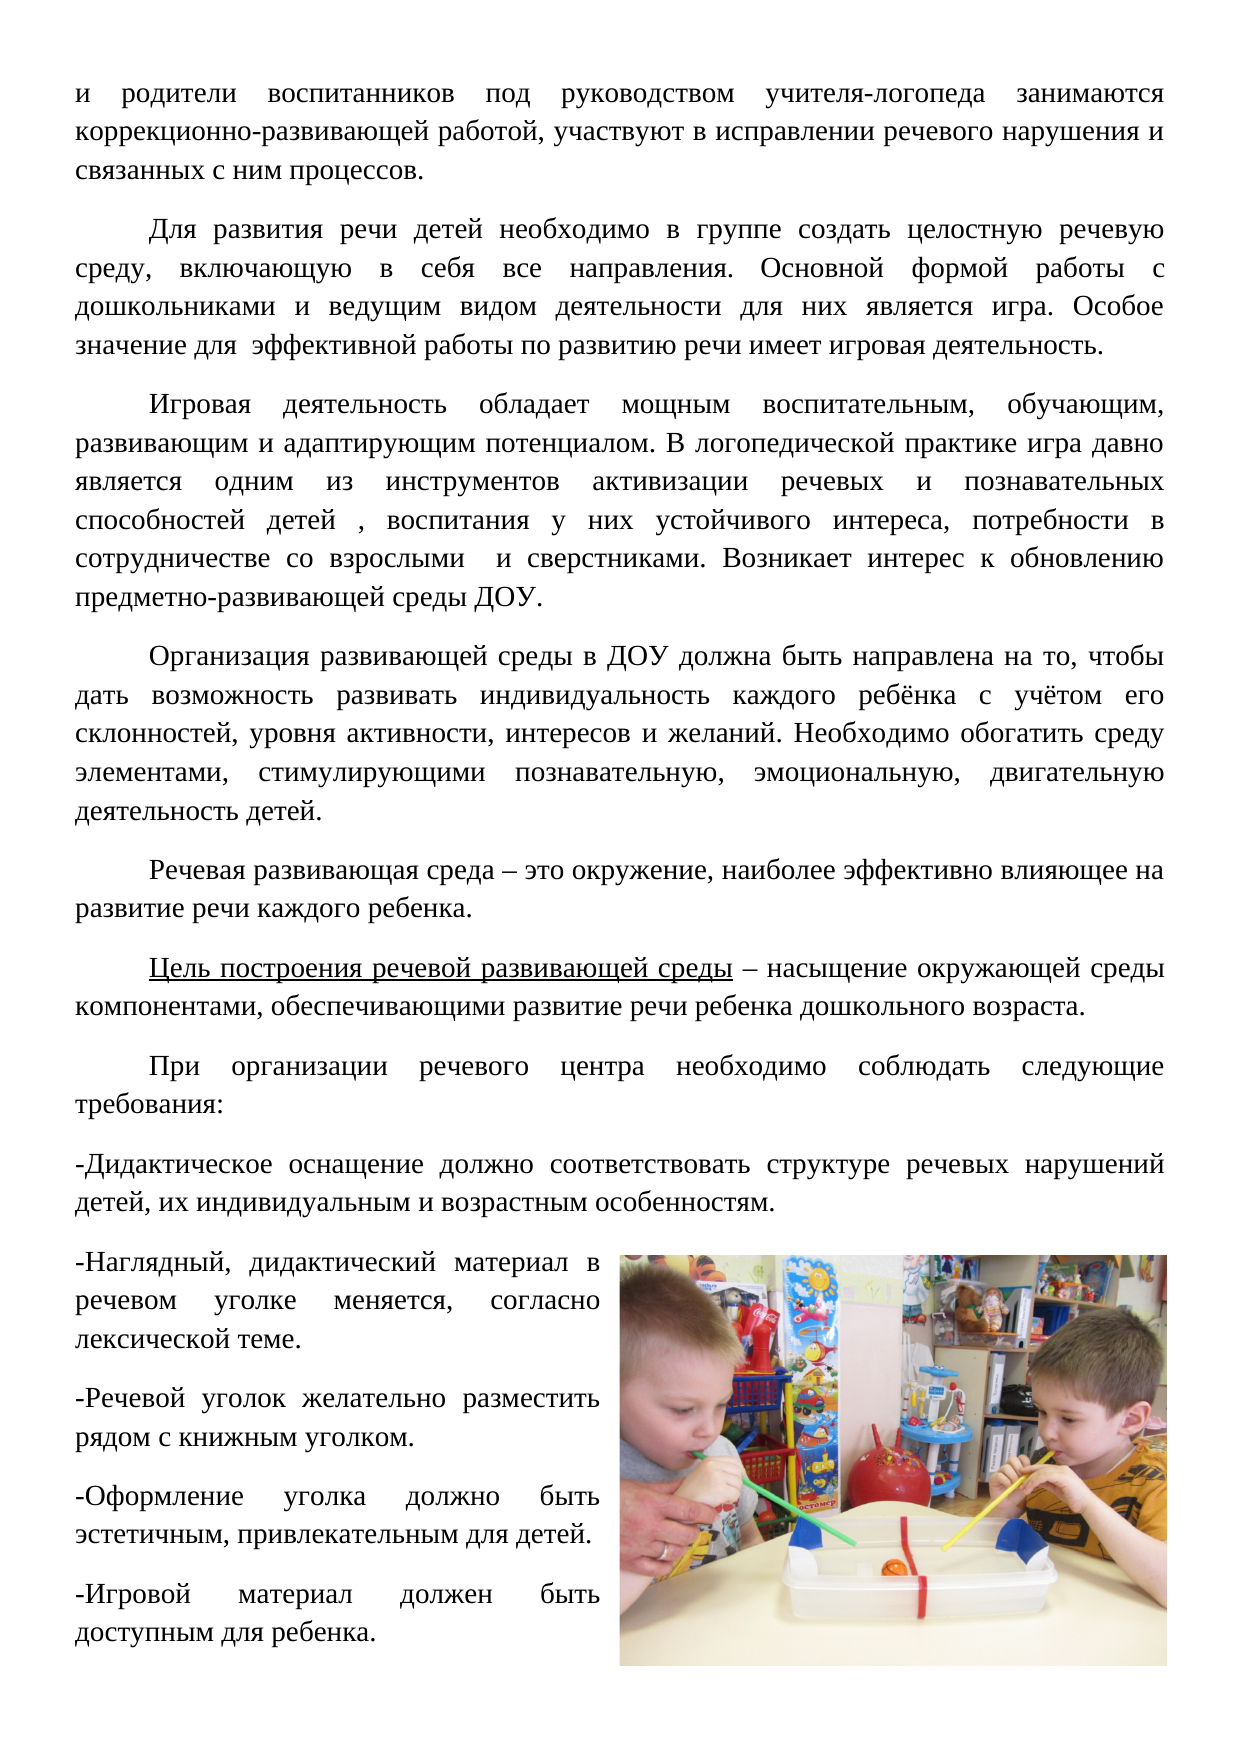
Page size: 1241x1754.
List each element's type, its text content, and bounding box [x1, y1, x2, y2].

text При организации речевого центра необходимо соблюдать следующие требования: [75, 1048, 1165, 1120]
text Организация развивающей среды в ДОУ должна быть направлена на то, чтобы дать возможность развивать индивидуальность каждого ребёнка с учётом его склонностей, уровня активности, интересов и желаний. Необходимо обогатить среду элементами, стимулирующими познавательную, эмоциональную, двигательную деятельность детей. [75, 638, 1165, 826]
picture [619, 1255, 1167, 1666]
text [75, 75, 1165, 186]
text Речевая развивающая среда – это окружение, наиболее эффективно влияющее на развитие речи каждого ребенка. [75, 852, 1165, 924]
text -Речевой уголок желательно разместить рядом с книжным уголком. [75, 1380, 619, 1452]
text -Оформление уголка должно быть эстетичным, привлекательным для детей. [75, 1478, 619, 1550]
text -Дидактическое оснащение должно соответствовать структуре речевых нарушений детей, их индивидуальным и возрастным особенностям. [75, 1146, 1165, 1218]
text -Наглядный, дидактический материал в речевом уголке меняется, согласно лексической теме. [75, 1244, 1165, 1354]
text Для развития речи детей необходимо в группе создать целостную речевую среду, включающую в себя все направления. Основной формой работы с дошкольниками и ведущим видом деятельности для них является игра. Особое значение для эффективной работы по развитию речи имеет игровая деятельность. [75, 211, 1165, 361]
text -Игровой материал должен быть доступным для ребенка. [75, 1576, 619, 1648]
text Цель построения речевой развивающей среды – насыщение окружающей среды компонентами, обеспечивающими развитие речи ребенка дошкольного возраста. [75, 950, 1165, 1022]
text Игровая деятельность обладает мощным воспитательным, обучающим, развивающим и адаптирующим потенциалом. В логопедической практике игра давно является одним из инструментов активизации речевых и познавательных способностей детей , воспитания у них устойчивого интереса, потребности в сотрудничестве со взрослыми и сверстниками. Возникает интерес к обновлению предметно-развивающей среды ДОУ. [75, 386, 1165, 613]
